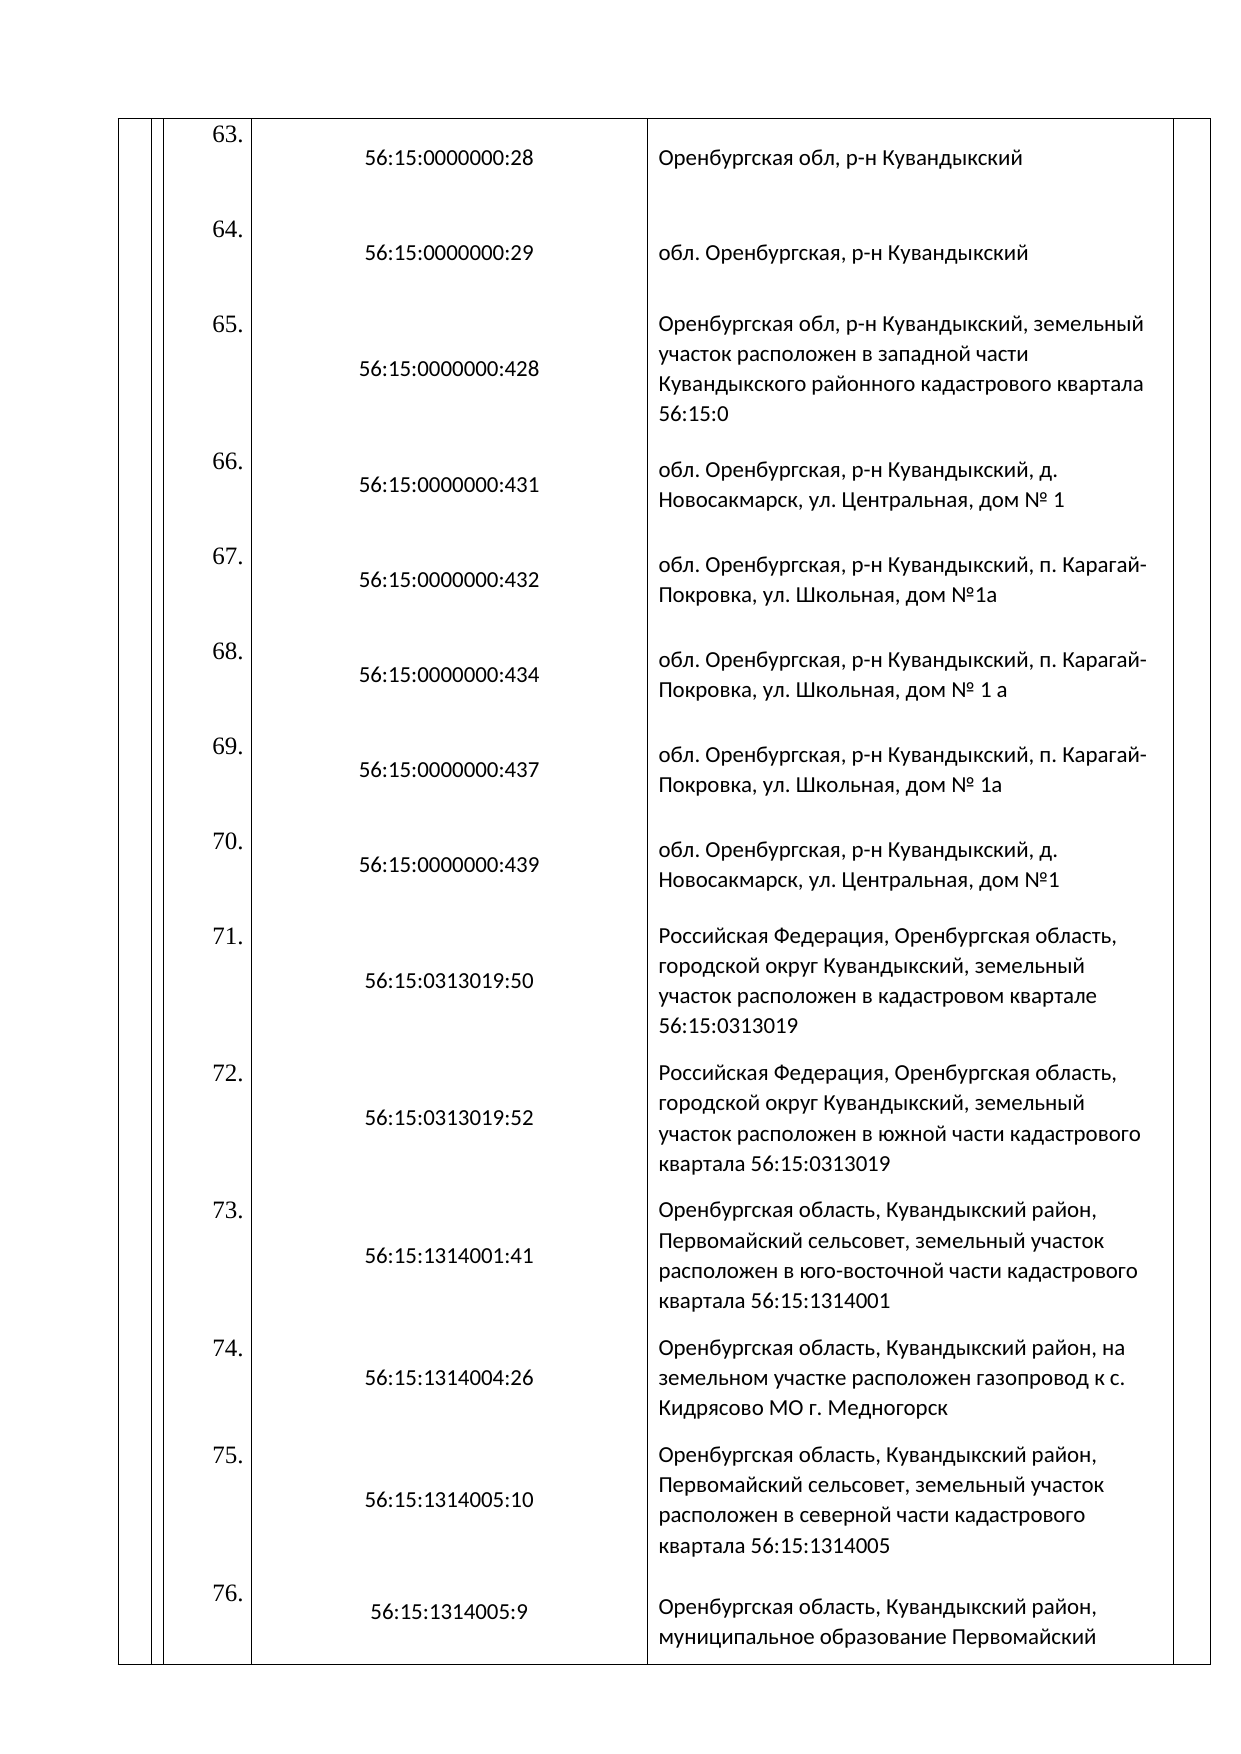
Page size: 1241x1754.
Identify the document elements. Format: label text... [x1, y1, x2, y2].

table_cell [152, 119, 163, 1664]
table_cell 3 [119, 119, 151, 1664]
table_cell [1174, 119, 1210, 1664]
